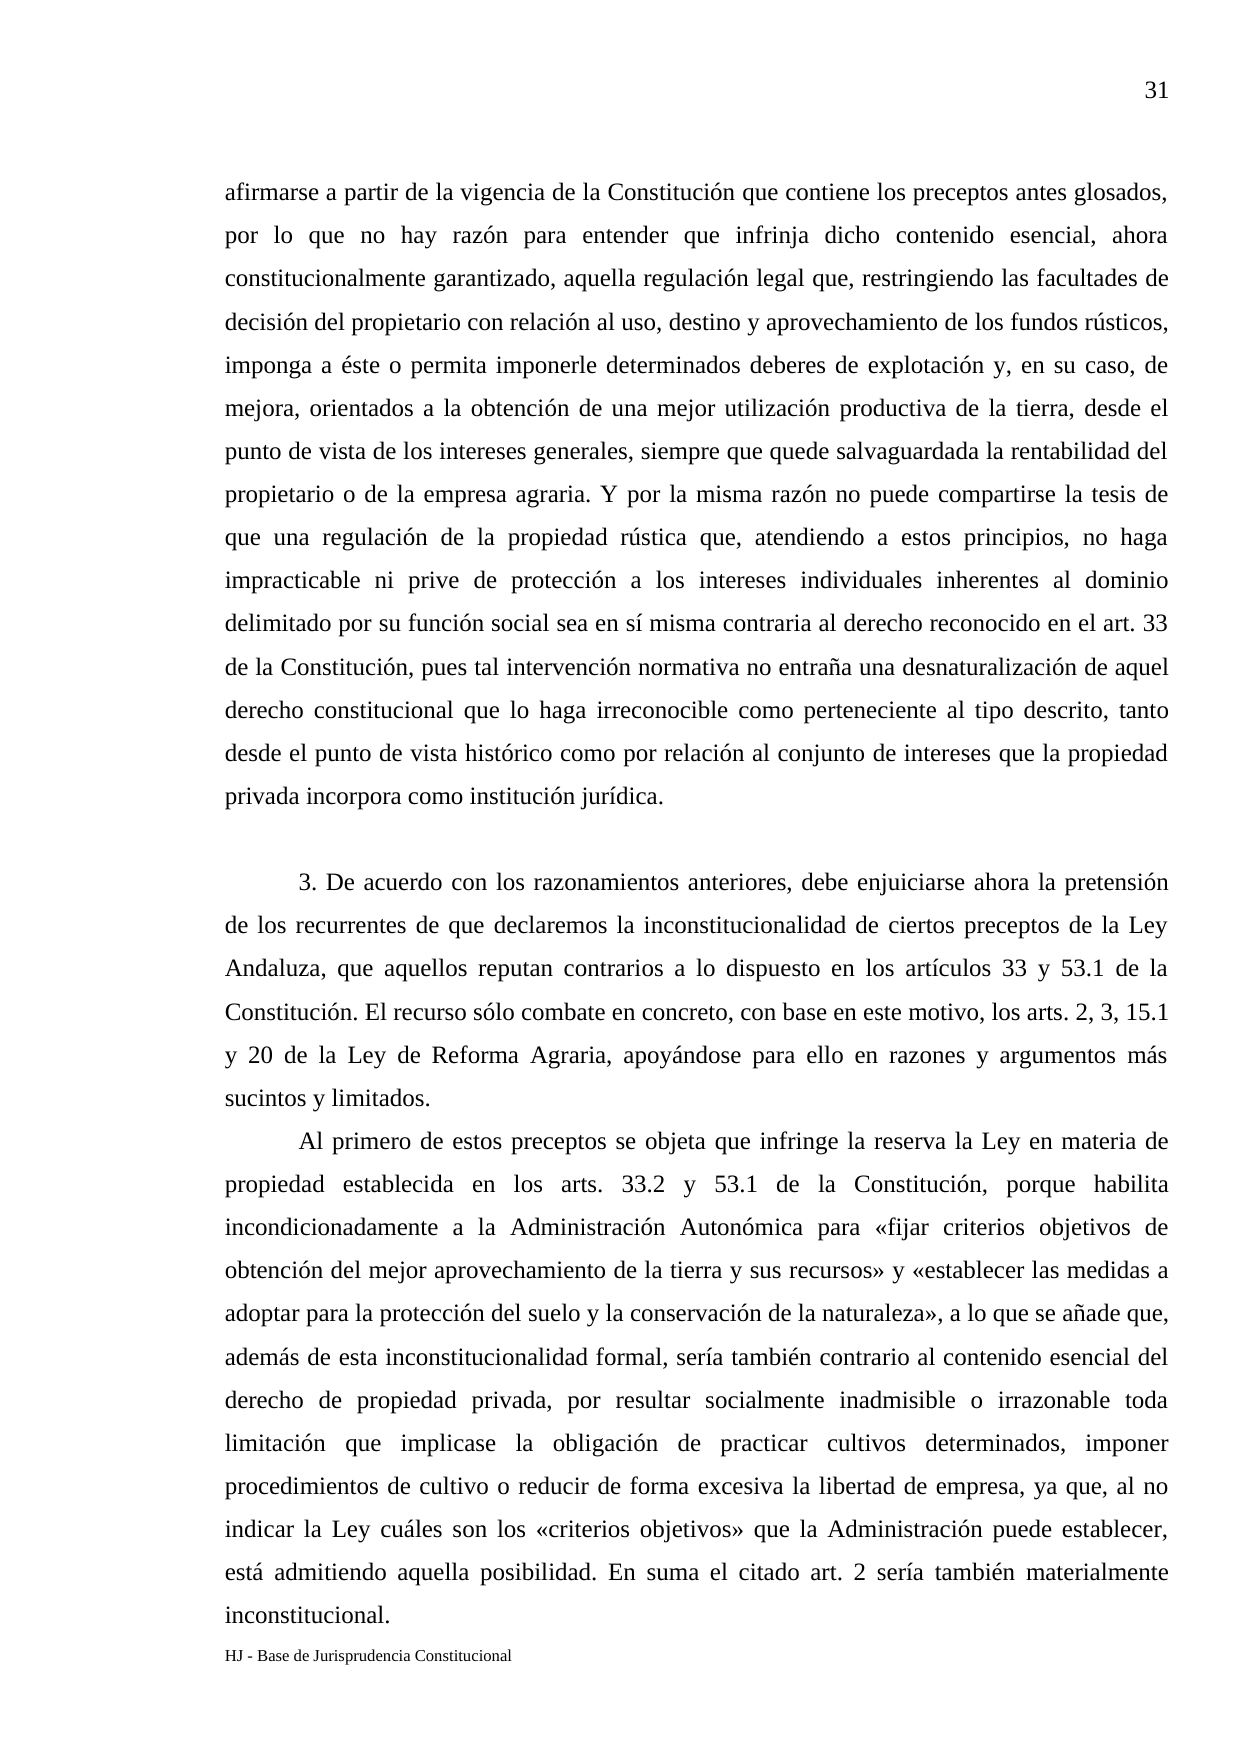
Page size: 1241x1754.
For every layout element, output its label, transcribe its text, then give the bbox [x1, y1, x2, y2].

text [224, 177, 1169, 810]
text 3. De acuerdo con los razonamientos anteriores, debe enjuiciarse ahora la pretensión de los recurrentes de que declaremos la inconstitucionalidad de ciertos preceptos de la Ley Andaluza, que aquellos reputan contrarios a lo dispuesto en los artículos 33 y 53.1 de la Constitución. El recurso sólo combate en concreto, con base en este motivo, los arts. 2, 3, 15.1 y 20 de la Ley de Reforma Agraria, apoyándose para ello en razones y argumentos más sucintos y limitados. [224, 867, 1169, 1112]
text Al primero de estos preceptos se objeta que infringe la reserva la Ley en materia de propiedad establecida en los arts. 33.2 y 53.1 de la Constitución, porque habilita incondicionadamente a la Administración Autonómica para «fijar criterios objetivos de obtención del mejor aprovechamiento de la tierra y sus recursos» y «establecer las medidas a adoptar para la protección del suelo y la conservación de la naturaleza», a lo que se añade que, además de esta inconstitucionalidad formal, sería también contrario al contenido esencial del derecho de propiedad privada, por resultar socialmente inadmisible o irrazonable toda limitación que implicase la obligación de practicar cultivos determinados, imponer procedimientos de cultivo o reducir de forma excesiva la libertad de empresa, ya que, al no indicar la Ley cuáles son los «criterios objetivos» que la Administración puede establecer, está admitiendo aquella posibilidad. En suma el citado art. 2 sería también materialmente inconstitucional. [224, 1126, 1169, 1629]
